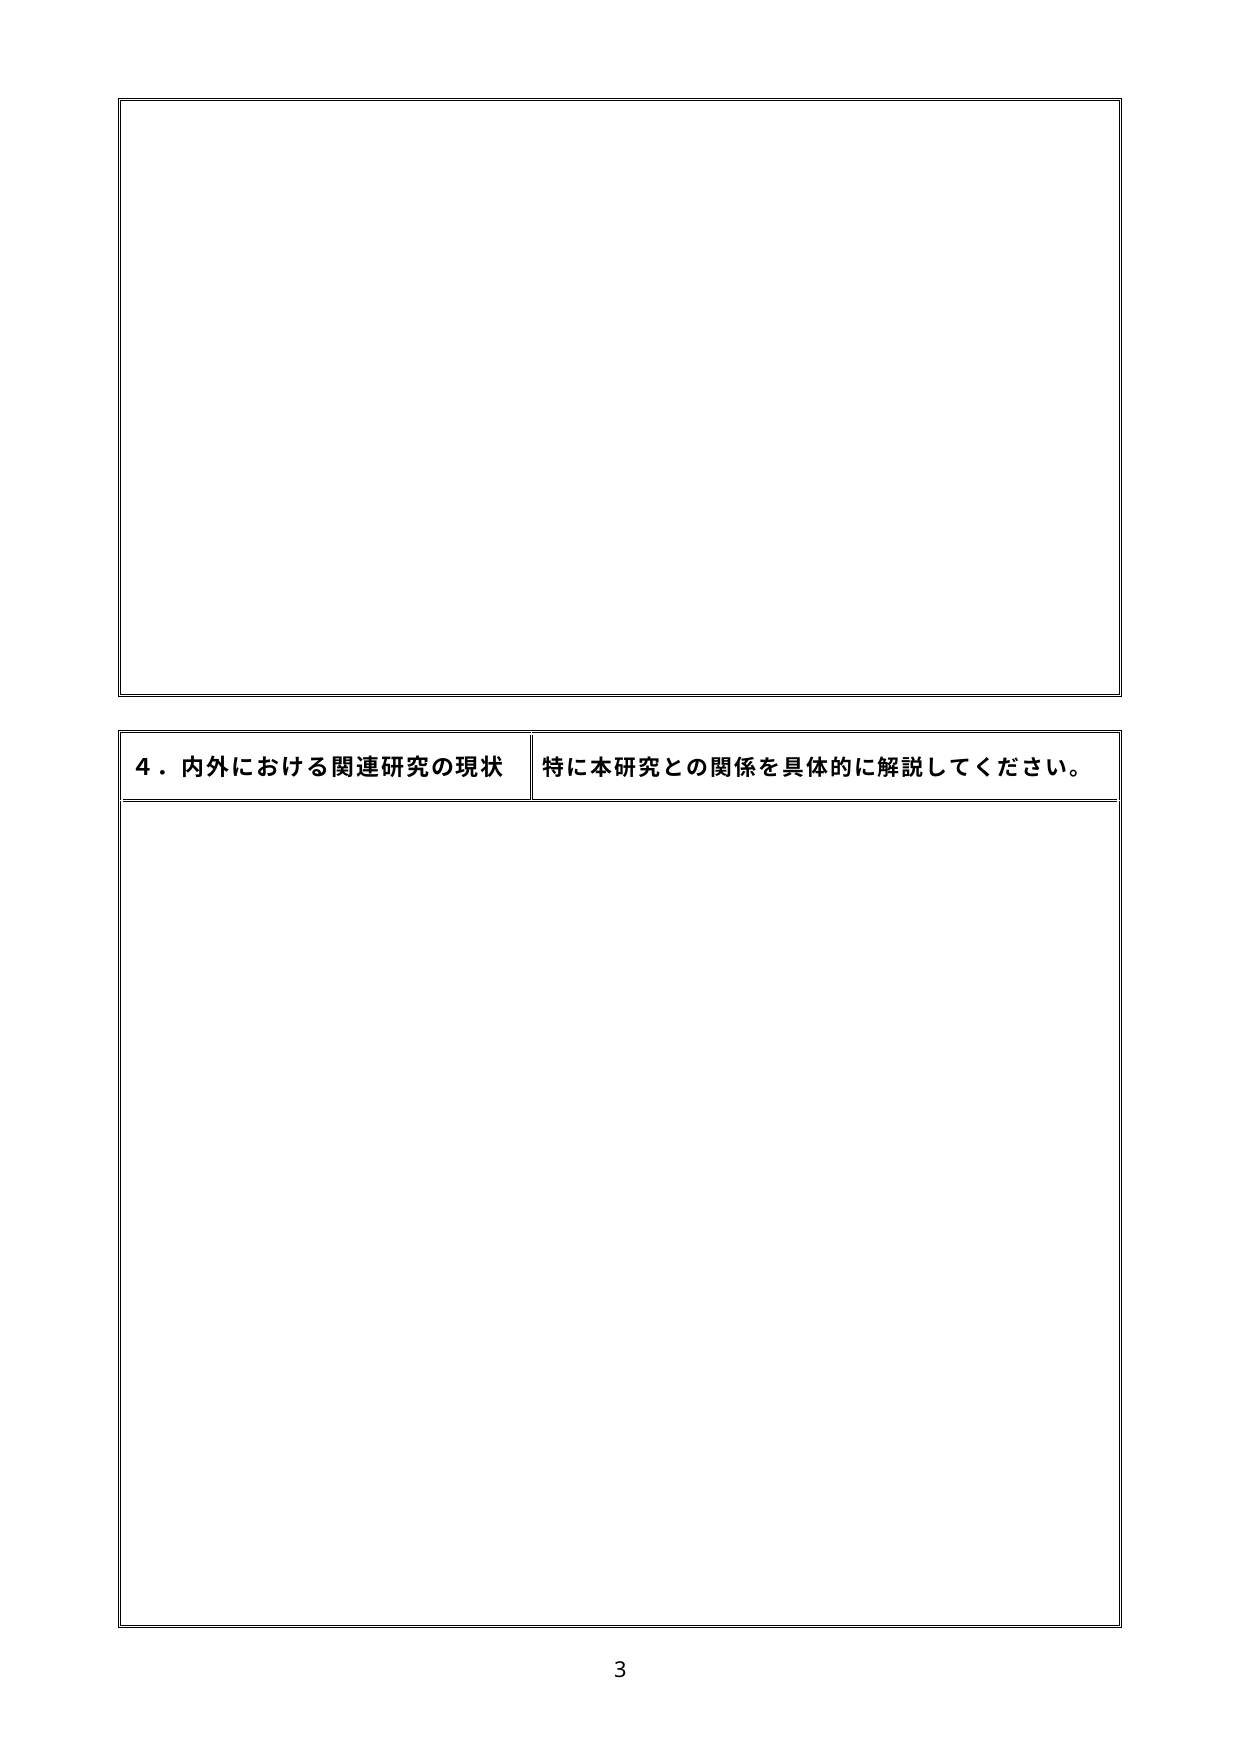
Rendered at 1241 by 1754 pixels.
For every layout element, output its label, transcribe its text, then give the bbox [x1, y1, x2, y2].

table_cell [121, 799, 1119, 1624]
table_cell [121, 101, 1119, 693]
table_header ４．内外における関連研究の現状 [121, 733, 531, 798]
table_header 特に本研究との関係を具体的に解説してください。 [531, 733, 1119, 798]
